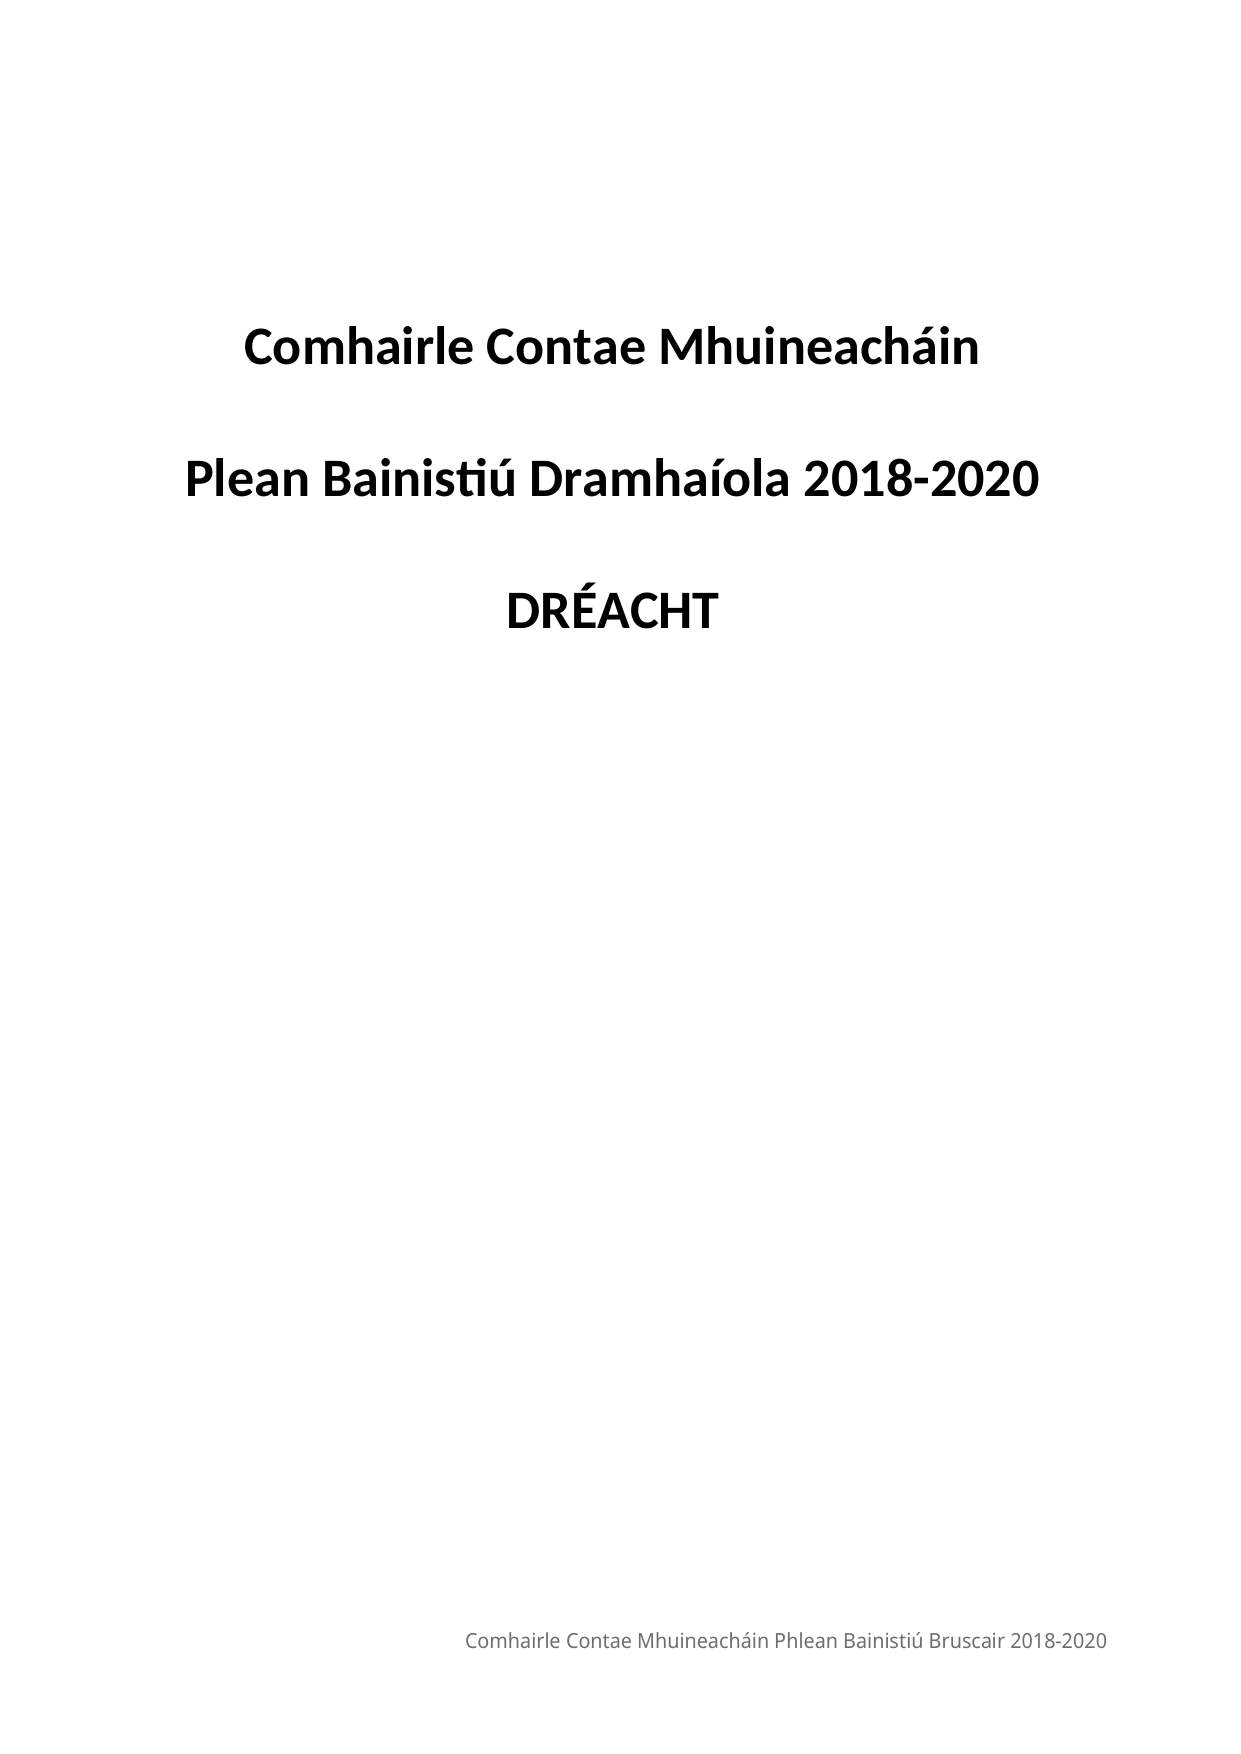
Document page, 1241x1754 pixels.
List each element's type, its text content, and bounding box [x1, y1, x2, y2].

text Plean Bainistiú Dramhaíola 2018-2020 [118, 444, 1107, 510]
text DRÉACHT [118, 576, 1107, 642]
text Comhairle Contae Mhuineacháin [118, 312, 1107, 378]
